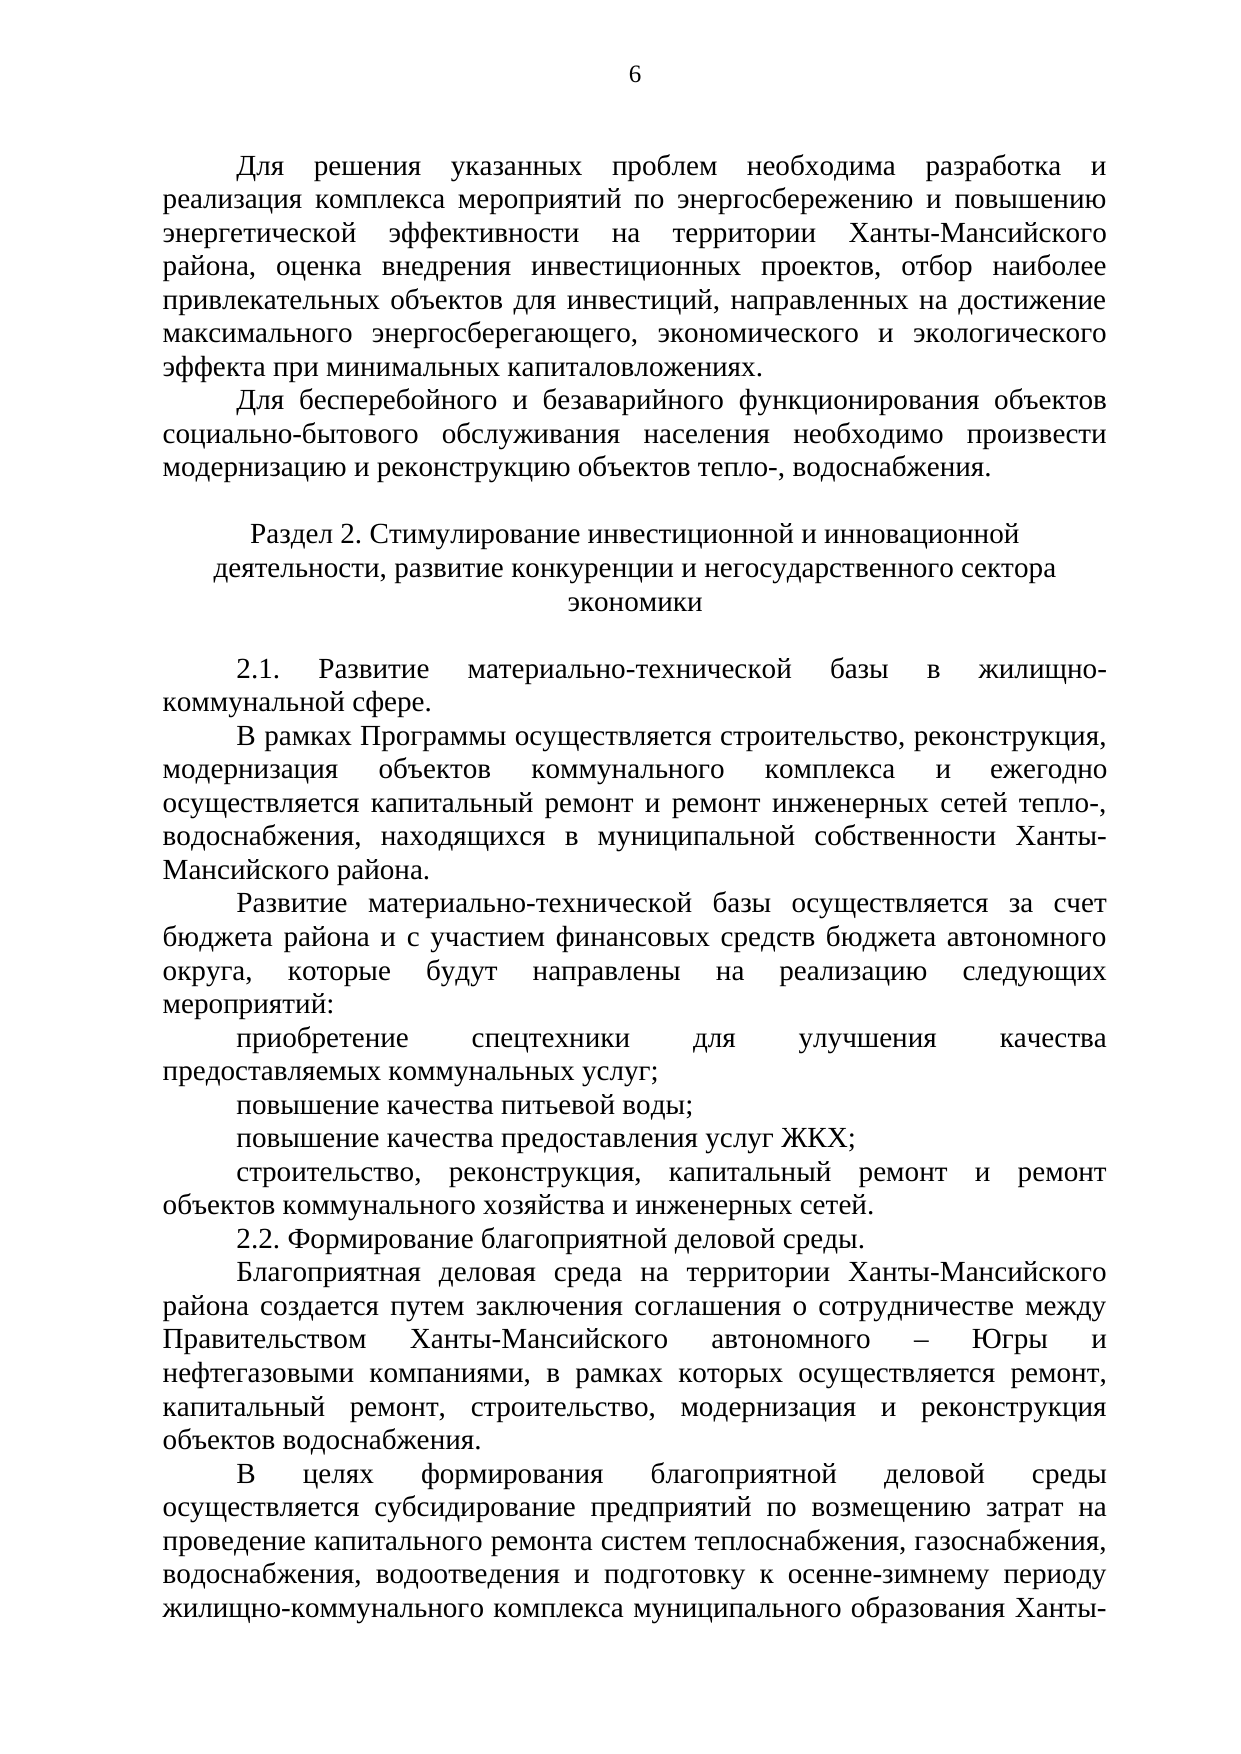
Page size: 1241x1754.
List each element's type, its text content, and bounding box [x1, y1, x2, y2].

text Благоприятная деловая среда на территории Ханты-Мансийского района создается путем заключения соглашения о сотрудничестве между Правительством Ханты-Мансийского автономного – Югры и нефтегазовыми компаниями, в рамках которых осуществляется ремонт, капитальный ремонт, строительство, модернизация и реконструкция объектов водоснабжения. [162, 1254, 1107, 1456]
text 2.1. Развитие материально-технической базы в жилищно-коммунальной сфере. [162, 651, 1107, 718]
text Раздел 2. Стимулирование инвестиционной и инновационной деятельности, развитие конкуренции и негосударственного сектора экономики [162, 517, 1107, 617]
text приобретение спецтехники для улучшения качества предоставляемых коммунальных услуг; [162, 1020, 1107, 1087]
text строительство, реконструкция, капитальный ремонт и ремонт объектов коммунального хозяйства и инженерных сетей. [162, 1154, 1107, 1221]
text Для бесперебойного и безаварийного функционирования объектов социально-бытового обслуживания населения необходимо произвести модернизацию и реконструкцию объектов тепло-, водоснабжения. [162, 382, 1107, 483]
text Для решения указанных проблем необходима разработка и реализация комплекса мероприятий по энергосбережению и повышению энергетической эффективности на территории Ханты-Мансийского района, оценка внедрения инвестиционных проектов, отбор наиболее привлекательных объектов для инвестиций, направленных на достижение максимального энергосберегающего, экономического и экологического эффекта при минимальных капиталовложениях. [162, 148, 1107, 382]
text В рамках Программы осуществляется строительство, реконструкция, модернизация объектов коммунального комплекса и ежегодно осуществляется капитальный ремонт и ремонт инженерных сетей тепло-, водоснабжения, находящихся в муниципальной собственности Ханты-Мансийского района. [162, 718, 1107, 886]
text Развитие материально-технической базы осуществляется за счет бюджета района и с участием финансовых средств бюджета автономного округа, которые будут направлены на реализацию следующих мероприятий: [162, 886, 1107, 1020]
text повышение качества питьевой воды; [162, 1087, 1107, 1120]
text 2.2. Формирование благоприятной деловой среды. [162, 1221, 1107, 1254]
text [162, 1456, 1107, 1623]
text повышение качества предоставления услуг ЖКХ; [162, 1120, 1107, 1154]
